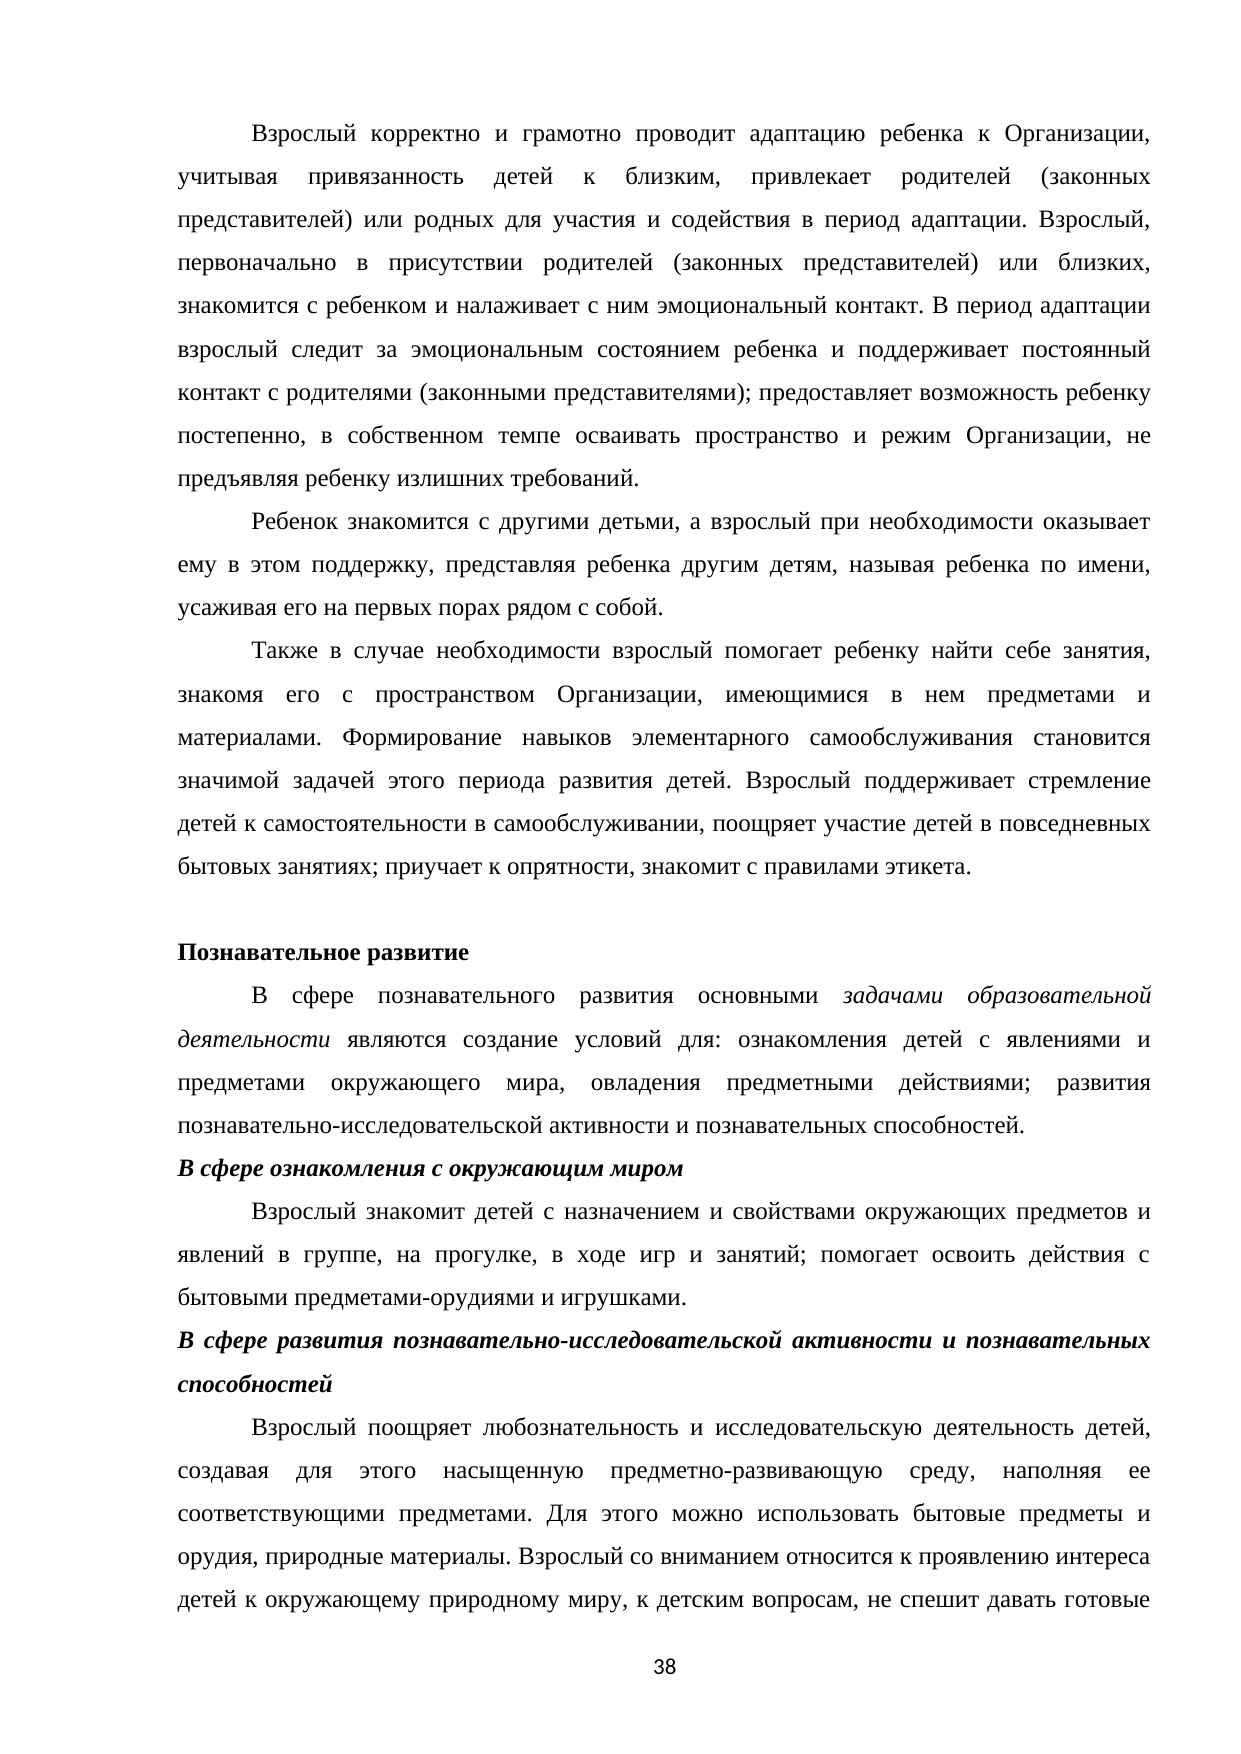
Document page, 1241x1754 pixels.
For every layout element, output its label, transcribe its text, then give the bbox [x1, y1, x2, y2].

text В сфере познавательного развития основными задачами образовательной деятельности являются создание условий для: ознакомления детей с явлениями и предметами окружающего мира, овладения предметными действиями; развития познавательно-исследовательской активности и познавательных способностей. [177, 981, 1152, 1139]
text В сфере развития познавательно-исследовательской активности и познавательных способностей [177, 1326, 1152, 1397]
text Также в случае необходимости взрослый помогает ребенку найти себе занятия, знакомя его с пространством Организации, имеющимися в нем предметами и материалами. Формирование навыков элементарного самообслуживания становится значимой задачей этого периода развития детей. Взрослый поддерживает стремление детей к самостоятельности в самообслуживании, поощряет участие детей в повседневных бытовых занятиях; приучает к опрятности, знакомит с правилами этикета. [177, 636, 1152, 880]
text Взрослый знакомит детей с назначением и свойствами окружающих предметов и явлений в группе, на прогулке, в ходе игр и занятий; помогает освоить действия с бытовыми предметами-орудиями и игрушками. [177, 1196, 1152, 1311]
text Взрослый корректно и грамотно проводит адаптацию ребенка к Организации, учитывая привязанность детей к близким, привлекает родителей (законных представителей) или родных для участия и содействия в период адаптации. Взрослый, первоначально в присутствии родителей (законных представителей) или близких, знакомится с ребенком и налаживает с ним эмоциональный контакт. В период адаптации взрослый следит за эмоциональным состоянием ребенка и поддерживает постоянный контакт с родителями (законными представителями); предоставляет возможность ребенку постепенно, в собственном темпе осваивать пространство и режим Организации, не предъявляя ребенку излишних требований. [177, 118, 1152, 492]
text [177, 1412, 1152, 1613]
text Ребенок знакомится с другими детьми, а взрослый при необходимости оказывает ему в этом поддержку, представляя ребенка другим детям, называя ребенка по имени, усаживая его на первых порах рядом с собой. [177, 506, 1152, 621]
text В сфере ознакомления с окружающим миром [177, 1153, 1152, 1182]
text Познавательное развитие [177, 937, 1152, 966]
